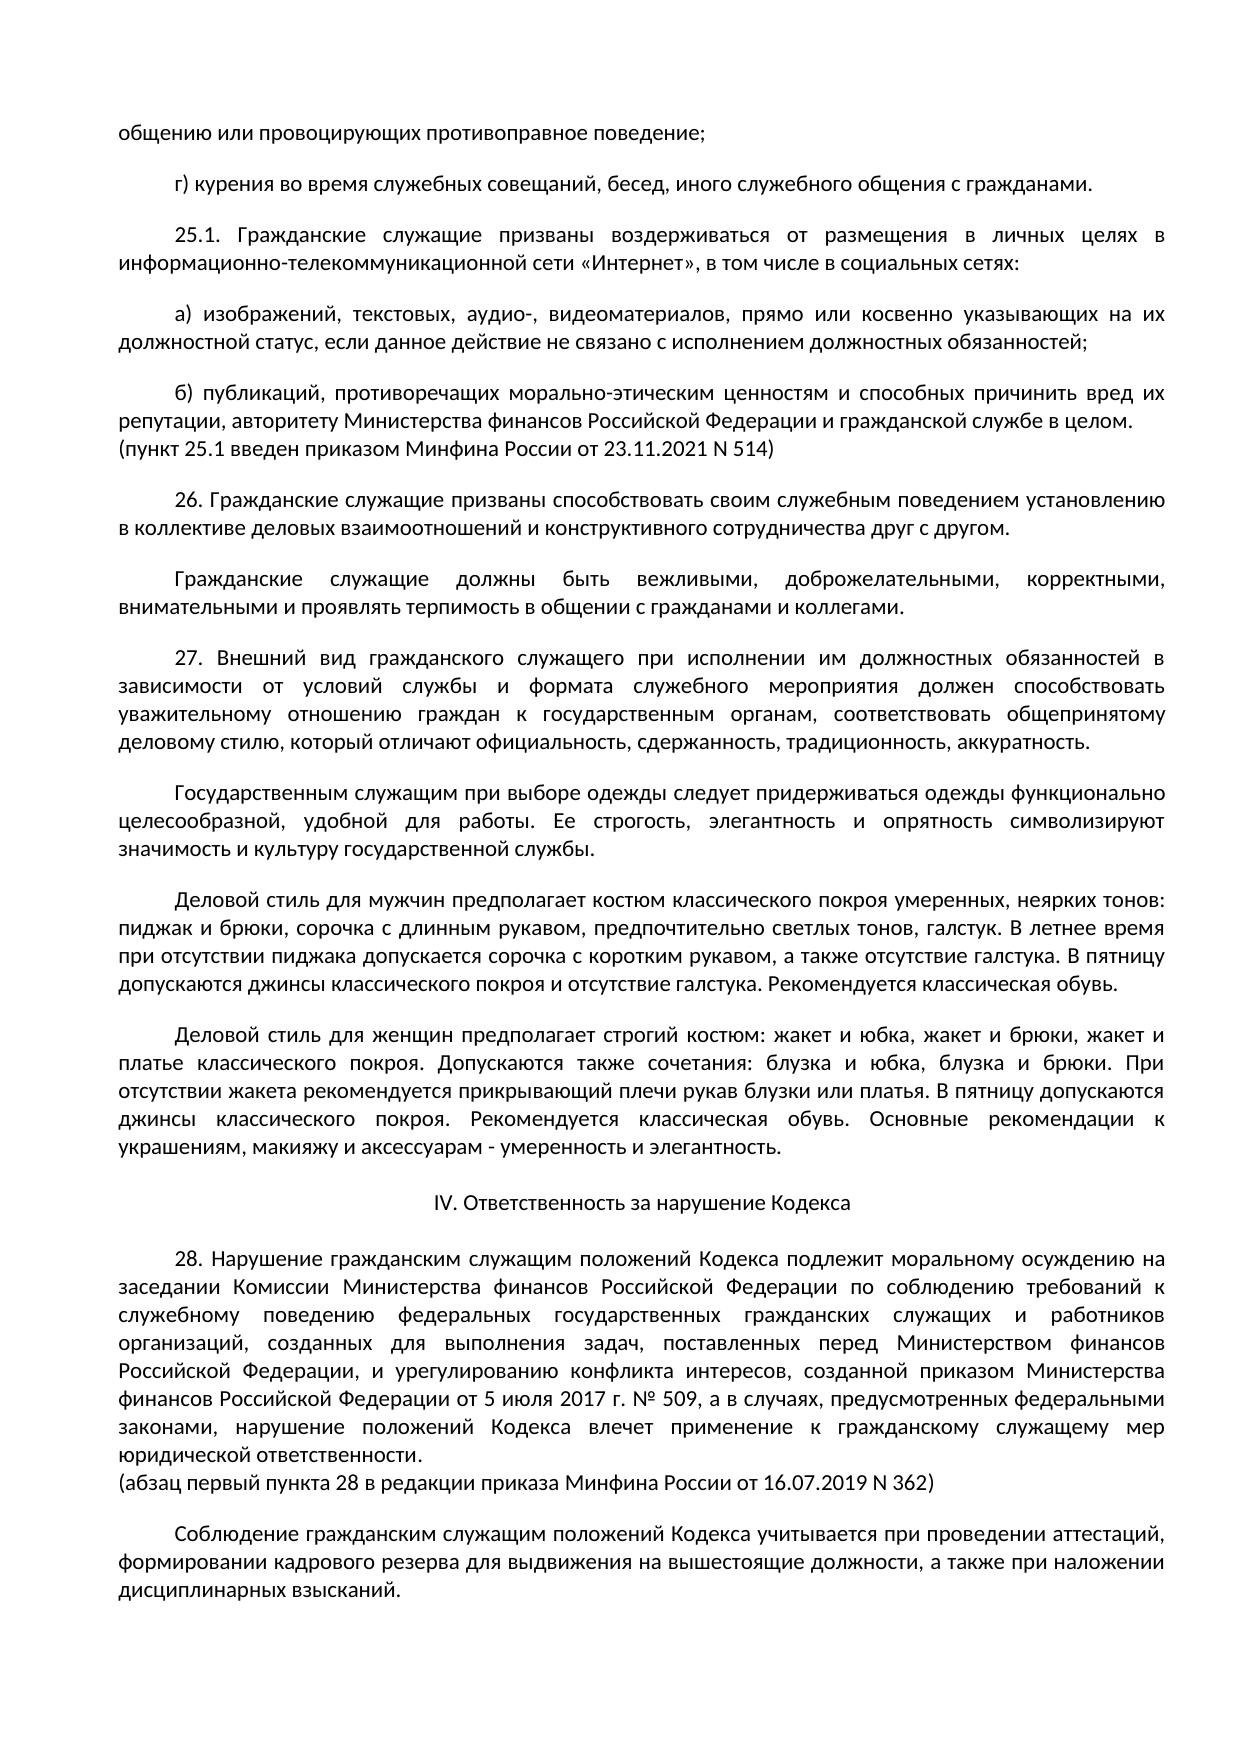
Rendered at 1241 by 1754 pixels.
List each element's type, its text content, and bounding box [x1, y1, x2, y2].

text 25.1. Гражданские служащие призваны воздерживаться от размещения в личных целях в информационно-телекоммуникационной сети «Интернет», в том числе в социальных сетях: [118, 220, 1167, 276]
text (абзац первый пункта 28 в редакции приказа Минфина России от 16.07.2019 N 362) [118, 1468, 1167, 1496]
text Гражданские служащие должны быть вежливыми, доброжелательными, корректными, внимательными и проявлять терпимость в общении с гражданами и коллегами. [118, 564, 1167, 620]
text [118, 118, 1167, 146]
text IV. Ответственность за нарушение Кодекса [118, 1188, 1167, 1216]
text а) изображений, текстовых, аудио-, видеоматериалов, прямо или косвенно указывающих на их должностной статус, если данное действие не связано с исполнением должностных обязанностей; [118, 299, 1167, 355]
text Деловой стиль для женщин предполагает строгий костюм: жакет и юбка, жакет и брюки, жакет и платье классического покроя. Допускаются также сочетания: блузка и юбка, блузка и брюки. При отсутствии жакета рекомендуется прикрывающий плечи рукав блузки или платья. В пятницу допускаются джинсы классического покроя. Рекомендуется классическая обувь. Основные рекомендации к украшениям, макияжу и аксессуарам - умеренность и элегантность. [118, 1020, 1167, 1160]
text б) публикаций, противоречащих морально-этическим ценностям и способных причинить вред их репутации, авторитету Министерства финансов Российской Федерации и гражданской службе в целом. [118, 378, 1167, 434]
text Государственным служащим при выборе одежды следует придерживаться одежды функционально целесообразной, удобной для работы. Ее строгость, элегантность и опрятность символизируют значимость и культуру государственной службы. [118, 778, 1167, 862]
text г) курения во время служебных совещаний, бесед, иного служебного общения с гражданами. [118, 169, 1167, 197]
text 28. Нарушение гражданским служащим положений Кодекса подлежит моральному осуждению на заседании Комиссии Министерства финансов Российской Федерации по соблюдению требований к служебному поведению федеральных государственных гражданских служащих и работников организаций, созданных для выполнения задач, поставленных перед Министерством финансов Российской Федерации, и урегулированию конфликта интересов, созданной приказом Министерства финансов Российской Федерации от 5 июля 2017 г. № 509, а в случаях, предусмотренных федеральными законами, нарушение положений Кодекса влечет применение к гражданскому служащему мер юридической ответственности. [118, 1244, 1167, 1468]
text Деловой стиль для мужчин предполагает костюм классического покроя умеренных, неярких тонов: пиджак и брюки, сорочка с длинным рукавом, предпочтительно светлых тонов, галстук. В летнее время при отсутствии пиджака допускается сорочка с коротким рукавом, а также отсутствие галстука. В пятницу допускаются джинсы классического покроя и отсутствие галстука. Рекомендуется классическая обувь. [118, 885, 1167, 997]
text 27. Внешний вид гражданского служащего при исполнении им должностных обязанностей в зависимости от условий службы и формата служебного мероприятия должен способствовать уважительному отношению граждан к государственным органам, соответствовать общепринятому деловому стилю, который отличают официальность, сдержанность, традиционность, аккуратность. [118, 643, 1167, 755]
text 26. Гражданские служащие призваны способствовать своим служебным поведением установлению в коллективе деловых взаимоотношений и конструктивного сотрудничества друг с другом. [118, 485, 1167, 541]
text Соблюдение гражданским служащим положений Кодекса учитывается при проведении аттестаций, формировании кадрового резерва для выдвижения на вышестоящие должности, а также при наложении дисциплинарных взысканий. [118, 1519, 1167, 1603]
text (пункт 25.1 введен приказом Минфина России от 23.11.2021 N 514) [118, 434, 1167, 462]
